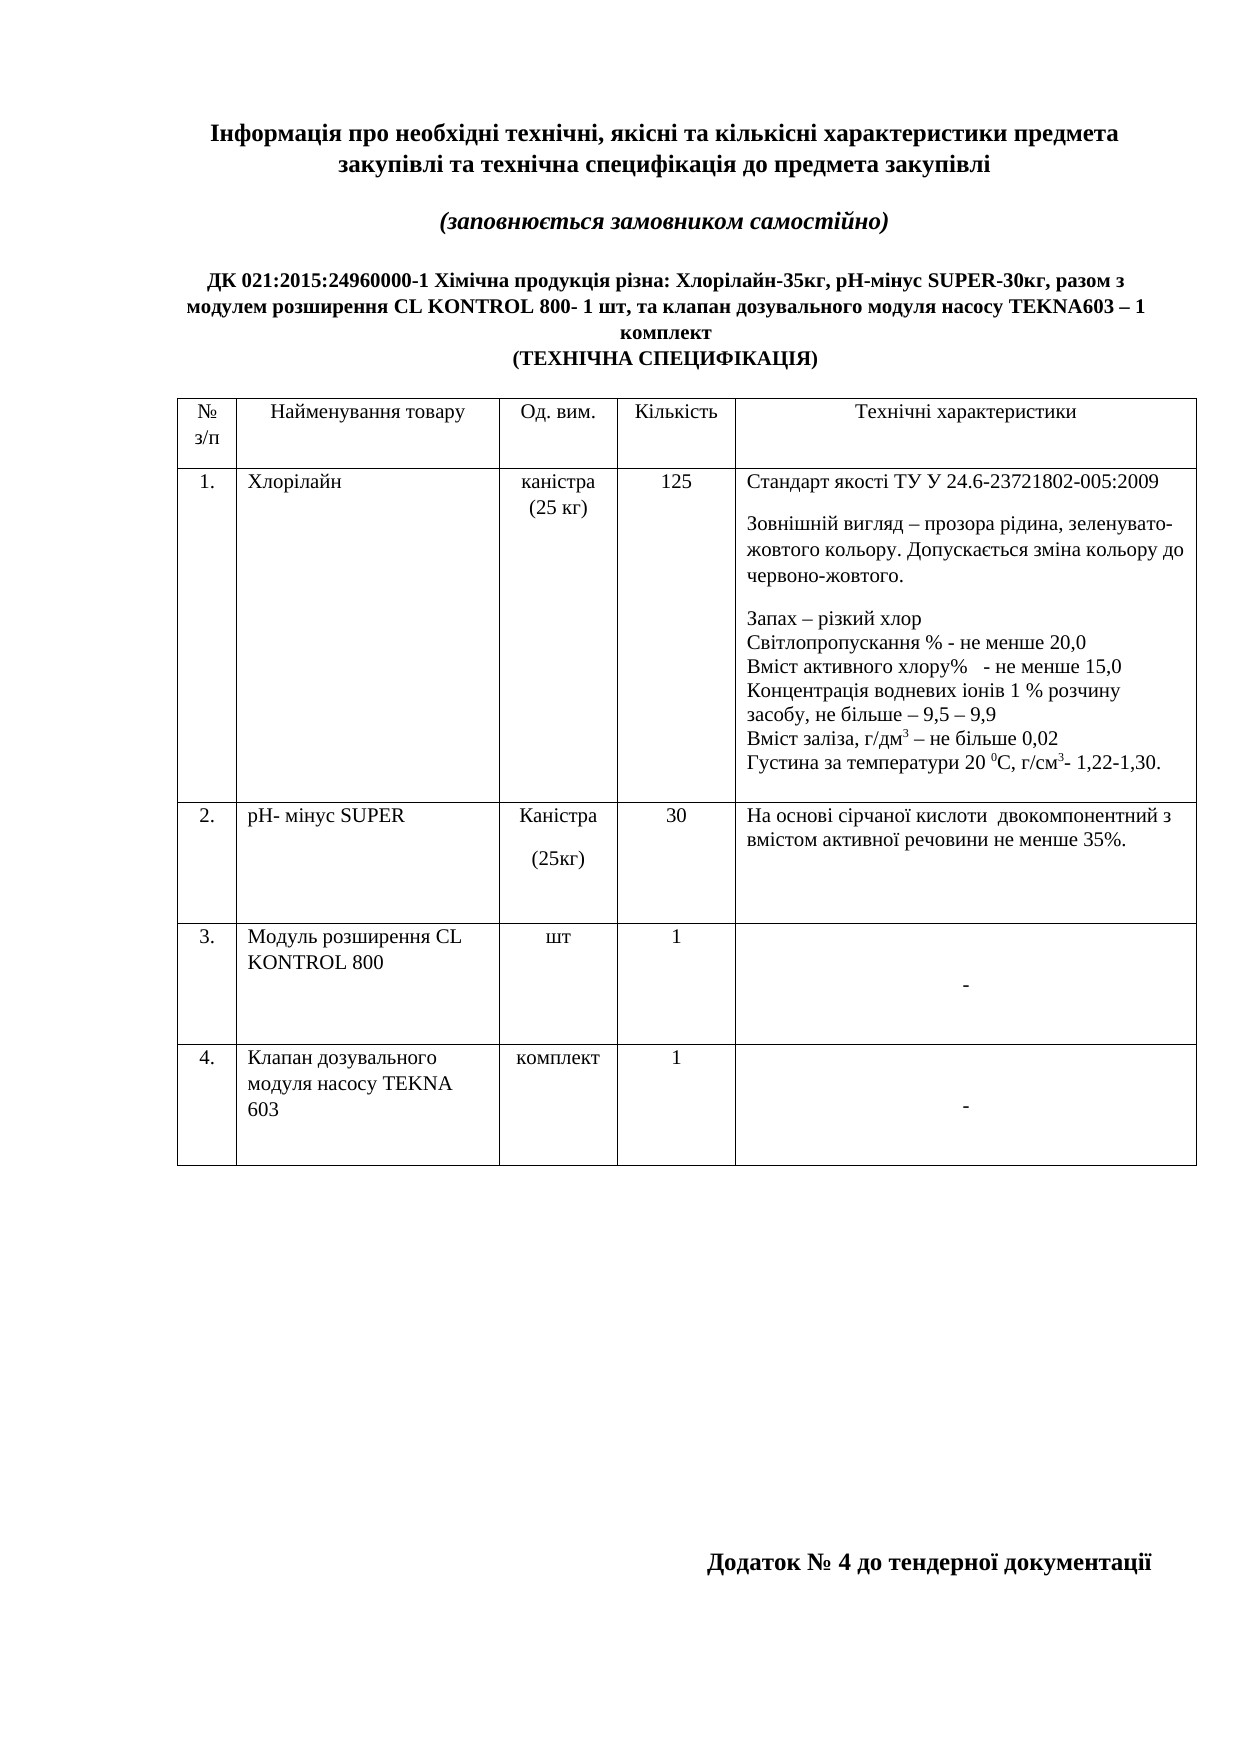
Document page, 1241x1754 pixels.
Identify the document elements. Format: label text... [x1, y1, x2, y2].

text (ТЕХНІЧНА СПЕЦИФІКАЦІЯ) [176, 346, 1154, 370]
table_cell 2. [178, 803, 236, 923]
table_cell каністра (25 кг) [500, 469, 617, 802]
table_cell - [736, 1045, 1196, 1165]
table_cell 1. [178, 469, 236, 802]
table_cell 3. [178, 924, 236, 1044]
text Додаток № 4 до тендерної документації [177, 1547, 1152, 1576]
table_cell Хлорілайн [237, 469, 499, 802]
table_header Найменування товару [237, 399, 499, 468]
table_cell На основі сірчаної кислоти двокомпонентний з вмістом активної речовини не менше 35%. [736, 803, 1196, 923]
table_cell Клапан дозувального модуля насосу TEKNA 603 [237, 1045, 499, 1165]
table_cell 30 [618, 803, 735, 923]
table_cell рН- мінус SUPER [237, 803, 499, 923]
table_cell 1 [618, 924, 735, 1044]
table_cell комплект [500, 1045, 617, 1165]
table_header № з/п [178, 399, 236, 468]
table_header Од. вим. [500, 399, 617, 468]
text ДК 021:2015:24960000-1 Хімічна продукція різна: Хлорілайн-35кг, рН-мінус SUPER-30кг, разом з модулем розширення CL KONTROL 800- 1 шт, та клапан дозувального модуля насосу TEKNA603 – 1 комплект [176, 268, 1154, 344]
table_cell 125 [618, 469, 735, 802]
table_header Технічні характеристики [736, 399, 1196, 468]
table_cell Стандарт якості ТУ У 24.6-23721802-005:2009 Зовнішній вигляд – прозора рідина, зеленувато-жовтого кольору. Допускається зміна кольору до червоно-жовтого. Запах – різкий хлор Світлопропускання % - не менше 20,0 Вміст активного хлору% - не менше 15,0 Концентрація водневих іонів 1 % розчину засобу, не більше – 9,5 – 9,9 Вміст заліза, г/дм3 – не більше 0,02 Густина за температури 20 0С, г/см3- 1,22-1,30. [736, 469, 1196, 802]
table_cell 4. [178, 1045, 236, 1165]
table_cell Каністра (25кг) [500, 803, 617, 923]
table_cell - [736, 924, 1196, 1044]
table_cell 1 [618, 1045, 735, 1165]
table_cell шт [500, 924, 617, 1044]
text (заповнюється замовником самостійно) [177, 206, 1152, 235]
text Інформація про необхідні технічні, якісні та кількісні характеристики предмета закупівлі та технічна специфікація до предмета закупівлі [177, 118, 1152, 178]
table_header Кількість [618, 399, 735, 468]
table_cell Модуль розширення CL KONTROL 800 [237, 924, 499, 1044]
